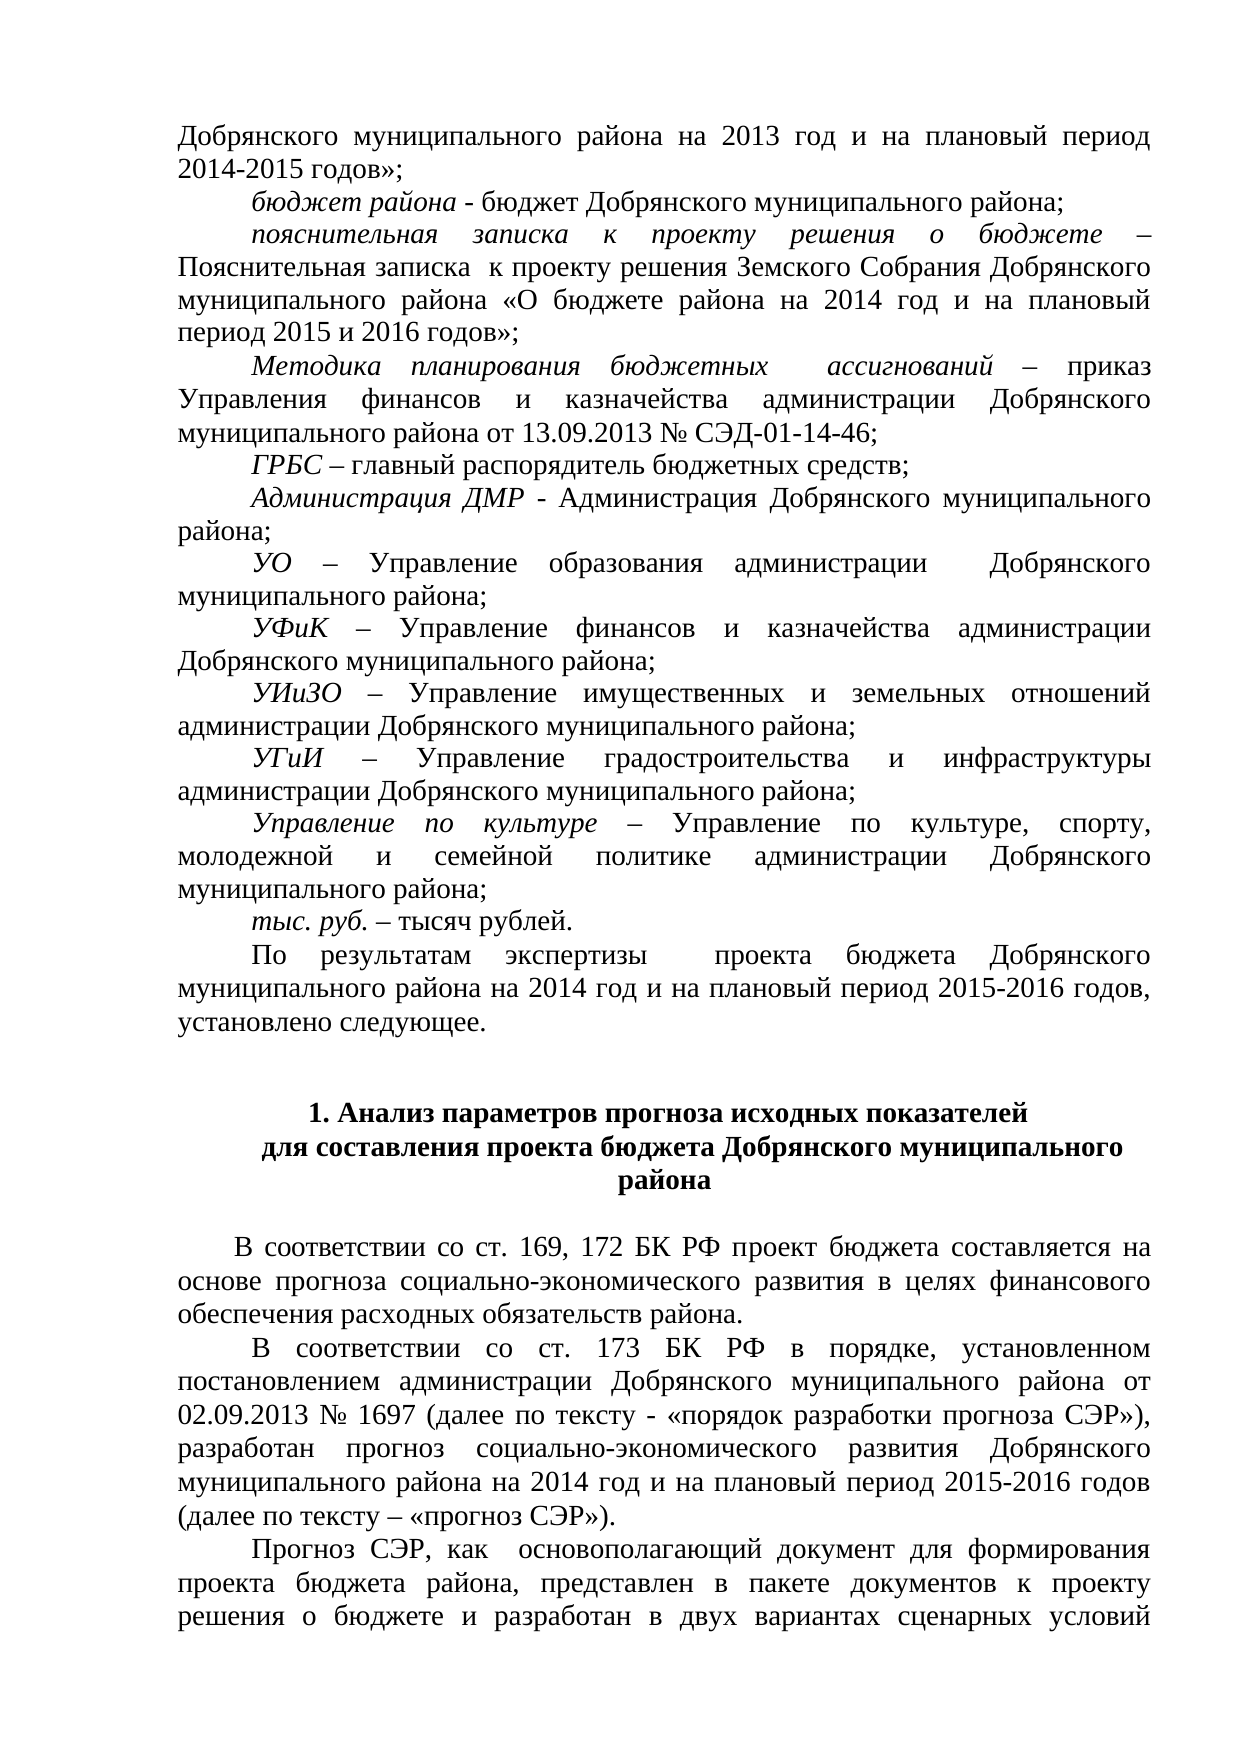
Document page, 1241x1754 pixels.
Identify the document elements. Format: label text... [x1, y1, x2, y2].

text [177, 1531, 1152, 1632]
text тыс. руб. – тысяч рублей. [177, 904, 1152, 937]
text Управление по культуре – Управление по культуре, спорту, молодежной и семейной политике администрации Добрянского муниципального района; [177, 807, 1152, 904]
text Методика планирования бюджетных ассигнований – приказ Управления финансов и казначейства администрации Добрянского муниципального района от 13.09.2013 № СЭД-01-14-46; [177, 348, 1152, 449]
text УИиЗО – Управление имущественных и земельных отношений администрации Добрянского муниципального района; [177, 676, 1152, 742]
text В соответствии со ст. 169, 172 БК РФ проект бюджета составляется на основе прогноза социально-экономического развития в целях финансового обеспечения расходных обязательств района. [177, 1229, 1152, 1330]
text 1. Анализ параметров прогноза исходных показателей [177, 1097, 1152, 1129]
text бюджет района - бюджет Добрянского муниципального района; [177, 185, 1152, 218]
text По результатам экспертизы проекта бюджета Добрянского муниципального района на 2014 год и на плановый период 2015-2016 годов, установлено следующее. [177, 937, 1152, 1037]
text УО – Управление образования администрации Добрянского муниципального района; [177, 546, 1152, 611]
text пояснительная записка к проекту решения о бюджете – Пояснительная записка к проекту решения Земского Собрания Добрянского муниципального района «О бюджете района на 2014 год и на плановый период 2015 и 2016 годов»; [177, 218, 1152, 348]
text УГиИ – Управление градостроительства и инфраструктуры администрации Добрянского муниципального района; [177, 742, 1152, 807]
text УФиК – Управление финансов и казначейства администрации Добрянского муниципального района; [177, 611, 1152, 676]
text для составления проекта бюджета Добрянского муниципального района [177, 1129, 1152, 1196]
text ГРБС – главный распорядитель бюджетных средств; [177, 449, 1152, 481]
text В соответствии со ст. 173 БК РФ в порядке, установленном постановлением администрации Добрянского муниципального района от 02.09.2013 № 1697 (далее по тексту - «порядок разработки прогноза СЭР»), разработан прогноз социально-экономического развития Добрянского муниципального района на 2014 год и на плановый период 2015-2016 годов (далее по тексту – «прогноз СЭР»). [177, 1330, 1152, 1531]
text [177, 118, 1152, 185]
text Администрация ДМР - Администрация Добрянского муниципального района; [177, 481, 1152, 546]
